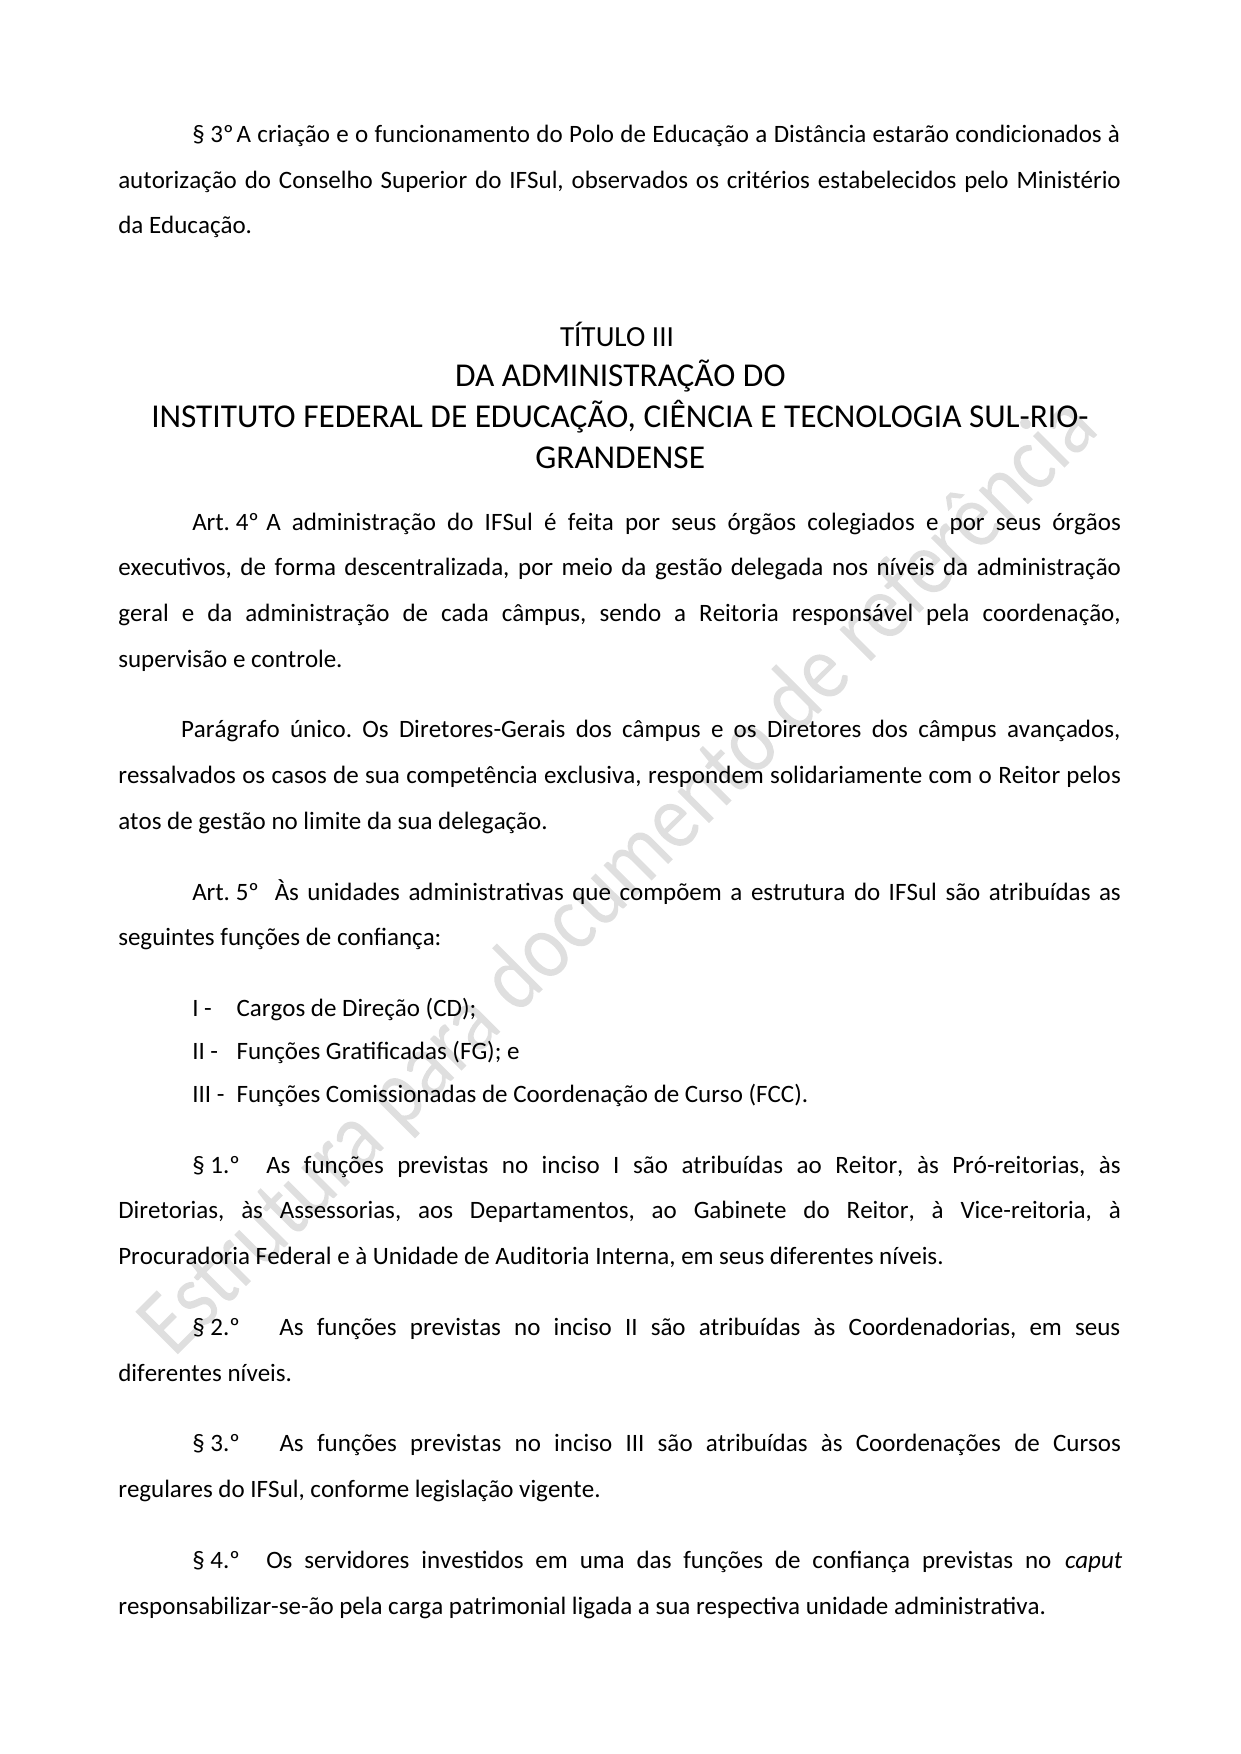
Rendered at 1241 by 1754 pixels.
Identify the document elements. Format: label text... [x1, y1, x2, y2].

list As funções previstas no inciso II são atribuídas às Coordenadorias, em seus diferentes níveis. [118, 1311, 1122, 1387]
list Cargos de Direção (CD); [118, 992, 1122, 1023]
list A criação e o funcionamento do Polo de Educação a Distância estarão condicionados à autorização do Conselho Superior do IFSul, observados os critérios estabelecidos pelo Ministério da Educação. [118, 118, 1122, 240]
text Parágrafo único. Os Diretores-Gerais dos câmpus e os Diretores dos câmpus avançados, ressalvados os casos de sua competência exclusiva, respondem solidariamente com o Reitor pelos atos de gestão no limite da sua delegação. [118, 713, 1122, 836]
list As funções previstas no inciso III são atribuídas às Coordenações de Cursos regulares do IFSul, conforme legislação vigente. [118, 1428, 1122, 1504]
text DA ADMINISTRAÇÃO DO INSTITUTO FEDERAL DE EDUCAÇÃO, CIÊNCIA E TECNOLOGIA SUL-RIO-GRANDENSE [118, 313, 1122, 476]
list Funções Comissionadas de Coordenação de Curso (FCC). [118, 1078, 1122, 1109]
list A administração do IFSul é feita por seus órgãos colegiados e por seus órgãos executivos, de forma descentralizada, por meio da gestão delegada nos níveis da administração geral e da administração de cada câmpus, sendo a Reitoria responsável pela coordenação, supervisão e controle. [118, 506, 1122, 673]
list Os servidores investidos em uma das funções de confiança previstas no caput responsabilizar-se-ão pela carga patrimonial ligada a sua respectiva unidade administrativa. [118, 1544, 1122, 1620]
list As funções previstas no inciso I são atribuídas ao Reitor, às Pró-reitorias, às Diretorias, às Assessorias, aos Departamentos, ao Gabinete do Reitor, à Vice-reitoria, à Procuradoria Federal e à Unidade de Auditoria Interna, em seus diferentes níveis. [118, 1149, 1122, 1271]
list Às unidades administrativas que compõem a estrutura do IFSul são atribuídas as seguintes funções de confiança: [118, 876, 1122, 952]
list Funções Gratificadas (FG); e [118, 1035, 1122, 1066]
